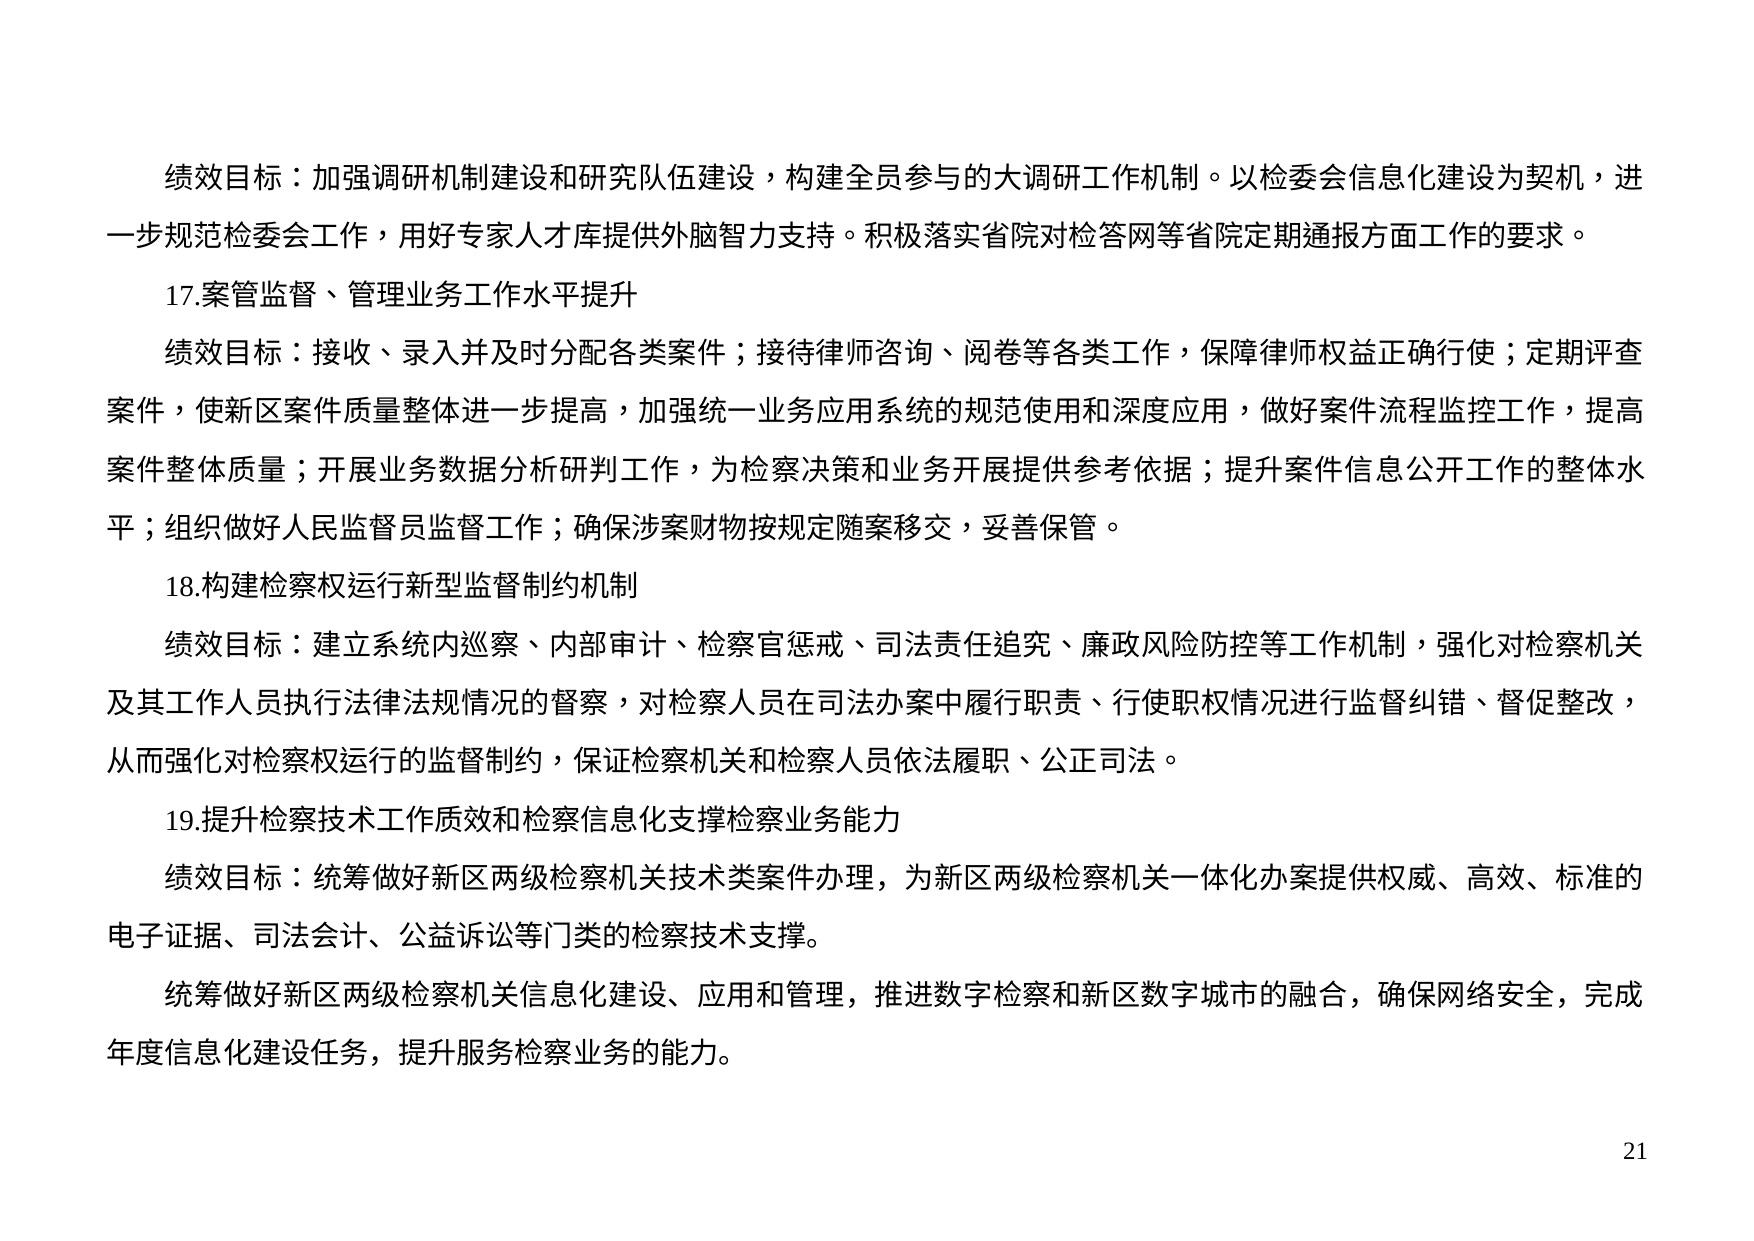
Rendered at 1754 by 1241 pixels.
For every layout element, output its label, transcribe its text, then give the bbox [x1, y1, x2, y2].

text 18.构建检察权运行新型监督制约机制 [106, 550, 1648, 608]
text 绩效目标：建立系统内巡察、内部审计、检察官惩戒、司法责任追究、廉政风险防控等工作机制，强化对检察机关及其工作人员执行法律法规情况的督察，对检察人员在司法办案中履行职责、行使职权情况进行监督纠错、督促整改，从而强化对检察权运行的监督制约，保证检察机关和检察人员依法履职、公正司法。 [106, 608, 1648, 783]
text 绩效目标：接收、录入并及时分配各类案件；接待律师咨询、阅卷等各类工作，保障律师权益正确行使；定期评查案件，使新区案件质量整体进一步提高，加强统一业务应用系统的规范使用和深度应用，做好案件流程监控工作，提高案件整体质量；开展业务数据分析研判工作，为检察决策和业务开展提供参考依据；提升案件信息公开工作的整体水平；组织做好人民监督员监督工作；确保涉案财物按规定随案移交，妥善保管。 [106, 317, 1648, 550]
text 17.案管监督、管理业务工作水平提升 [106, 258, 1648, 317]
text 绩效目标：统筹做好新区两级检察机关技术类案件办理，为新区两级检察机关一体化办案提供权威、高效、标准的电子证据、司法会计、公益诉讼等门类的检察技术支撑。 [106, 842, 1648, 958]
text 19.提升检察技术工作质效和检察信息化支撑检察业务能力 [106, 783, 1648, 842]
text 绩效目标：加强调研机制建设和研究队伍建设，构建全员参与的大调研工作机制。以检委会信息化建设为契机，进一步规范检委会工作，用好专家人才库提供外脑智力支持。积极落实省院对检答网等省院定期通报方面工作的要求。 [106, 142, 1648, 258]
text 统筹做好新区两级检察机关信息化建设、应用和管理，推进数字检察和新区数字城市的融合，确保网络安全，完成年度信息化建设任务，提升服务检察业务的能力。 [106, 958, 1648, 1075]
